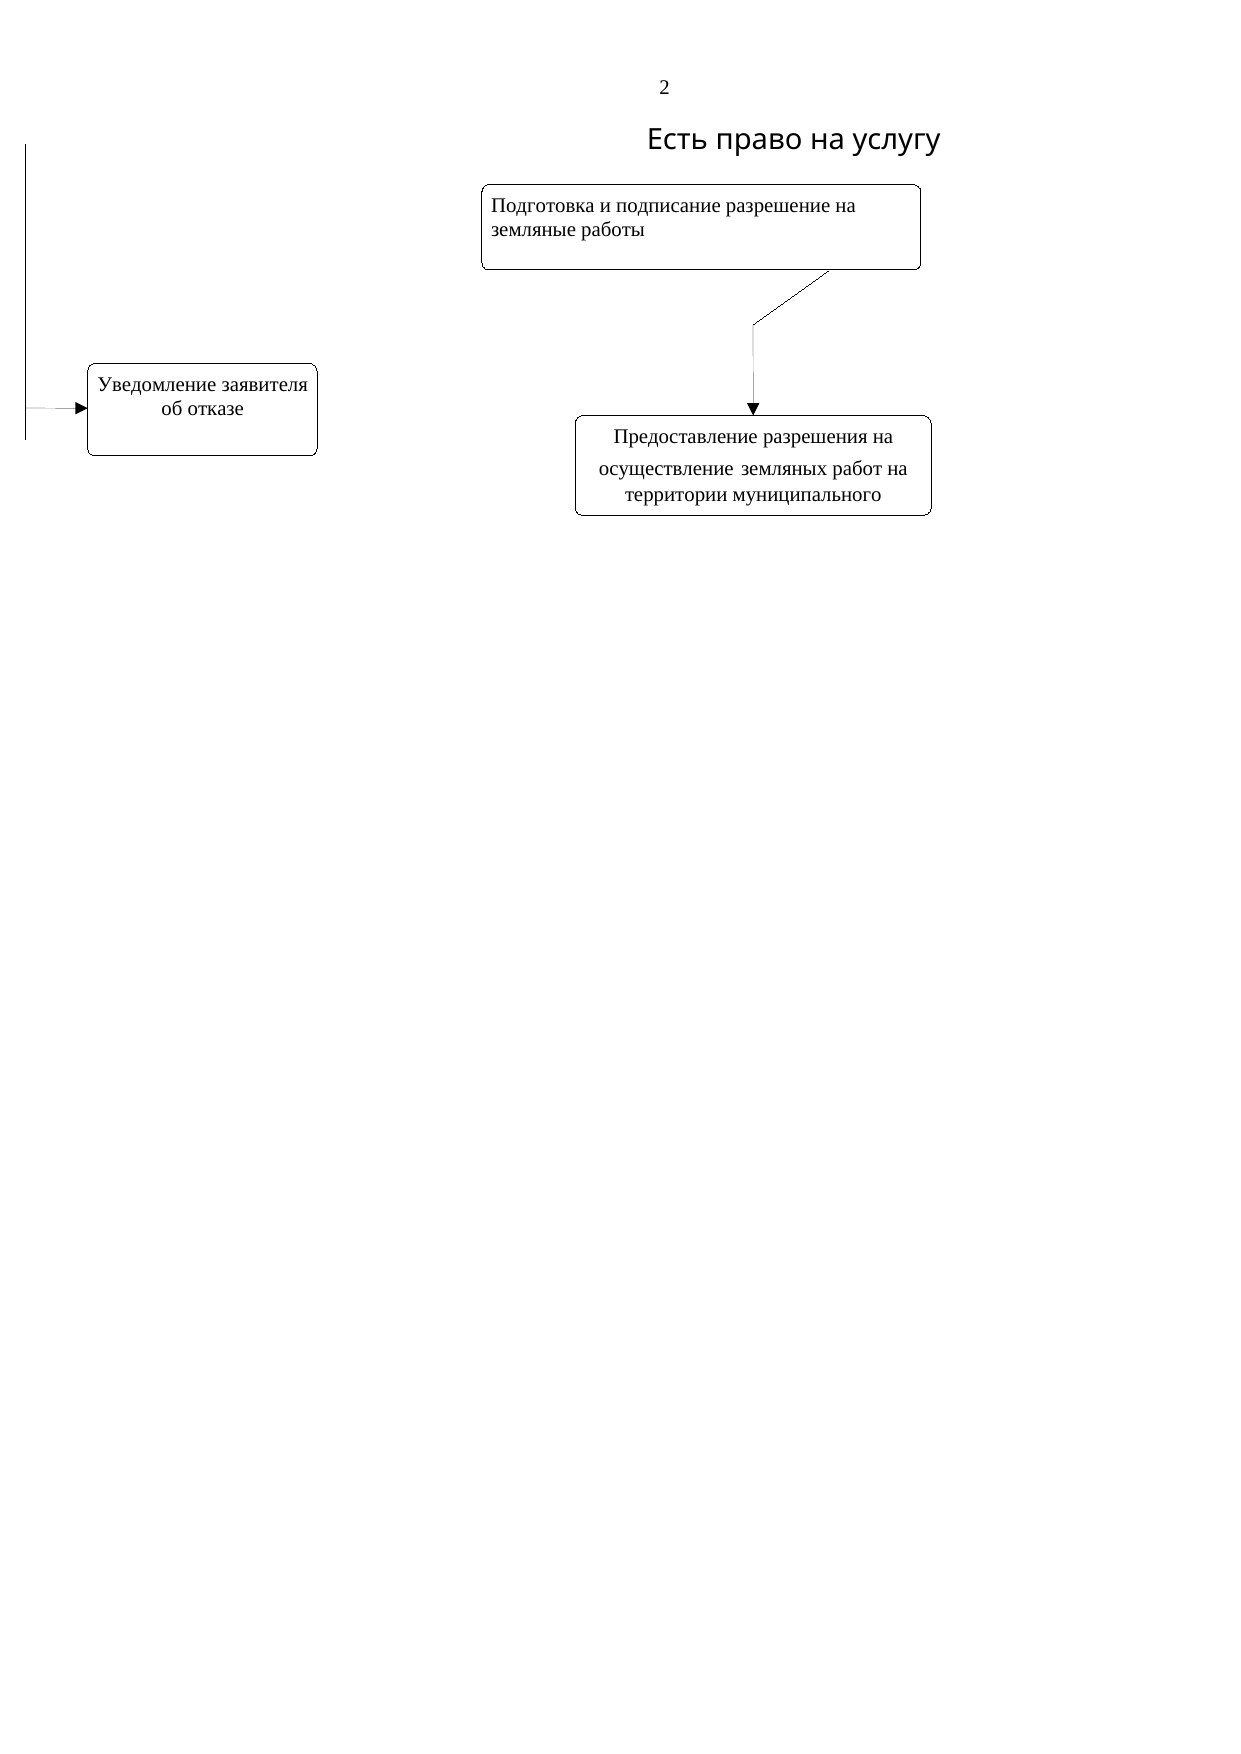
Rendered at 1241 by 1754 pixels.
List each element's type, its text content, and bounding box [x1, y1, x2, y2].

text Есть право на услугу [177, 118, 1152, 158]
